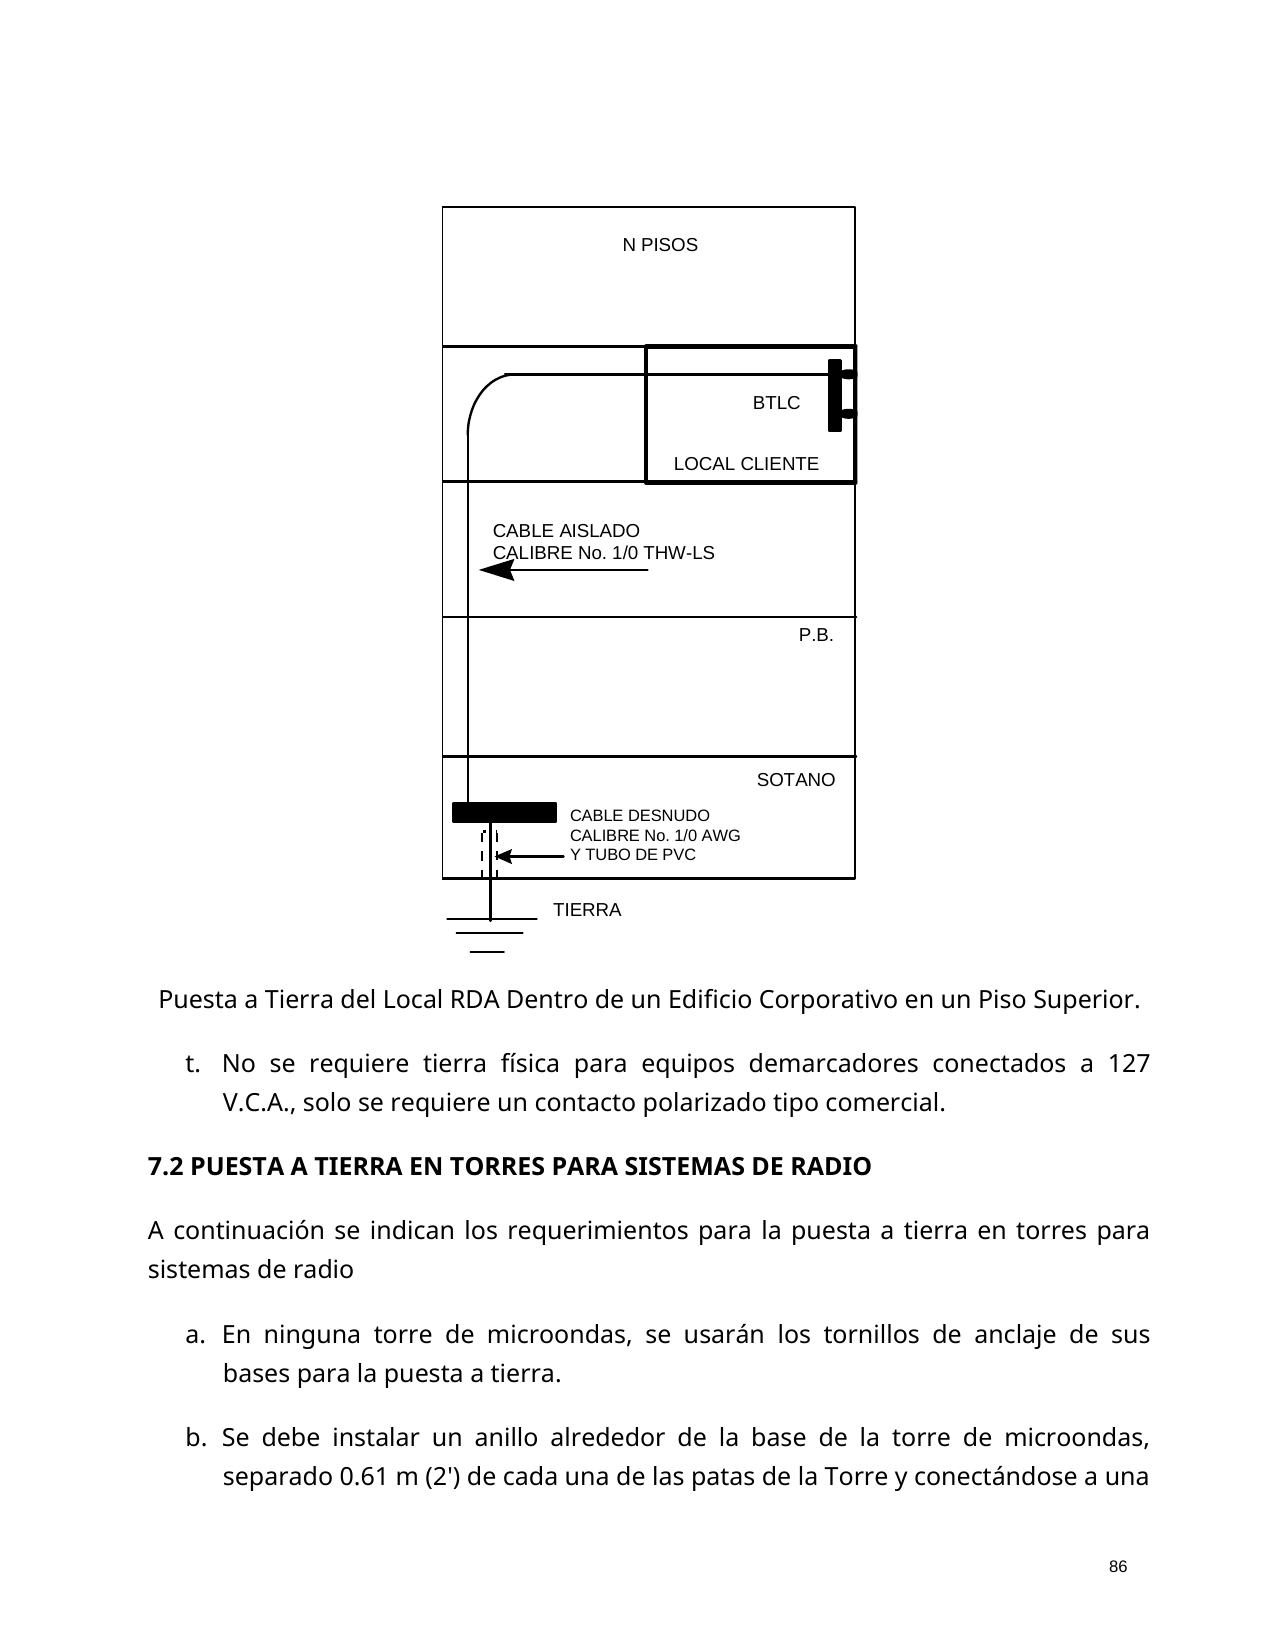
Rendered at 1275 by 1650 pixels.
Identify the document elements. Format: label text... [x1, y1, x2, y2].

list No se requiere tierra física para equipos demarcadores conectados a 127 V.C.A., solo se requiere un contacto polarizado tipo comercial. [185, 1046, 1152, 1119]
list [185, 1420, 1152, 1493]
list 7.2 PUESTA A TIERRA EN TORRES PARA SISTEMAS DE RADIO [148, 1149, 1152, 1183]
text Puesta a Tierra del Local RDA Dentro de un Edificio Corporativo en un Piso Superior. [148, 981, 1152, 1015]
text A continuación se indican los requerimientos para la puesta a tierra en torres para sistemas de radio [148, 1213, 1152, 1286]
list En ninguna torre de microondas, se usarán los tornillos de anclaje de sus bases para la puesta a tierra. [185, 1316, 1152, 1389]
